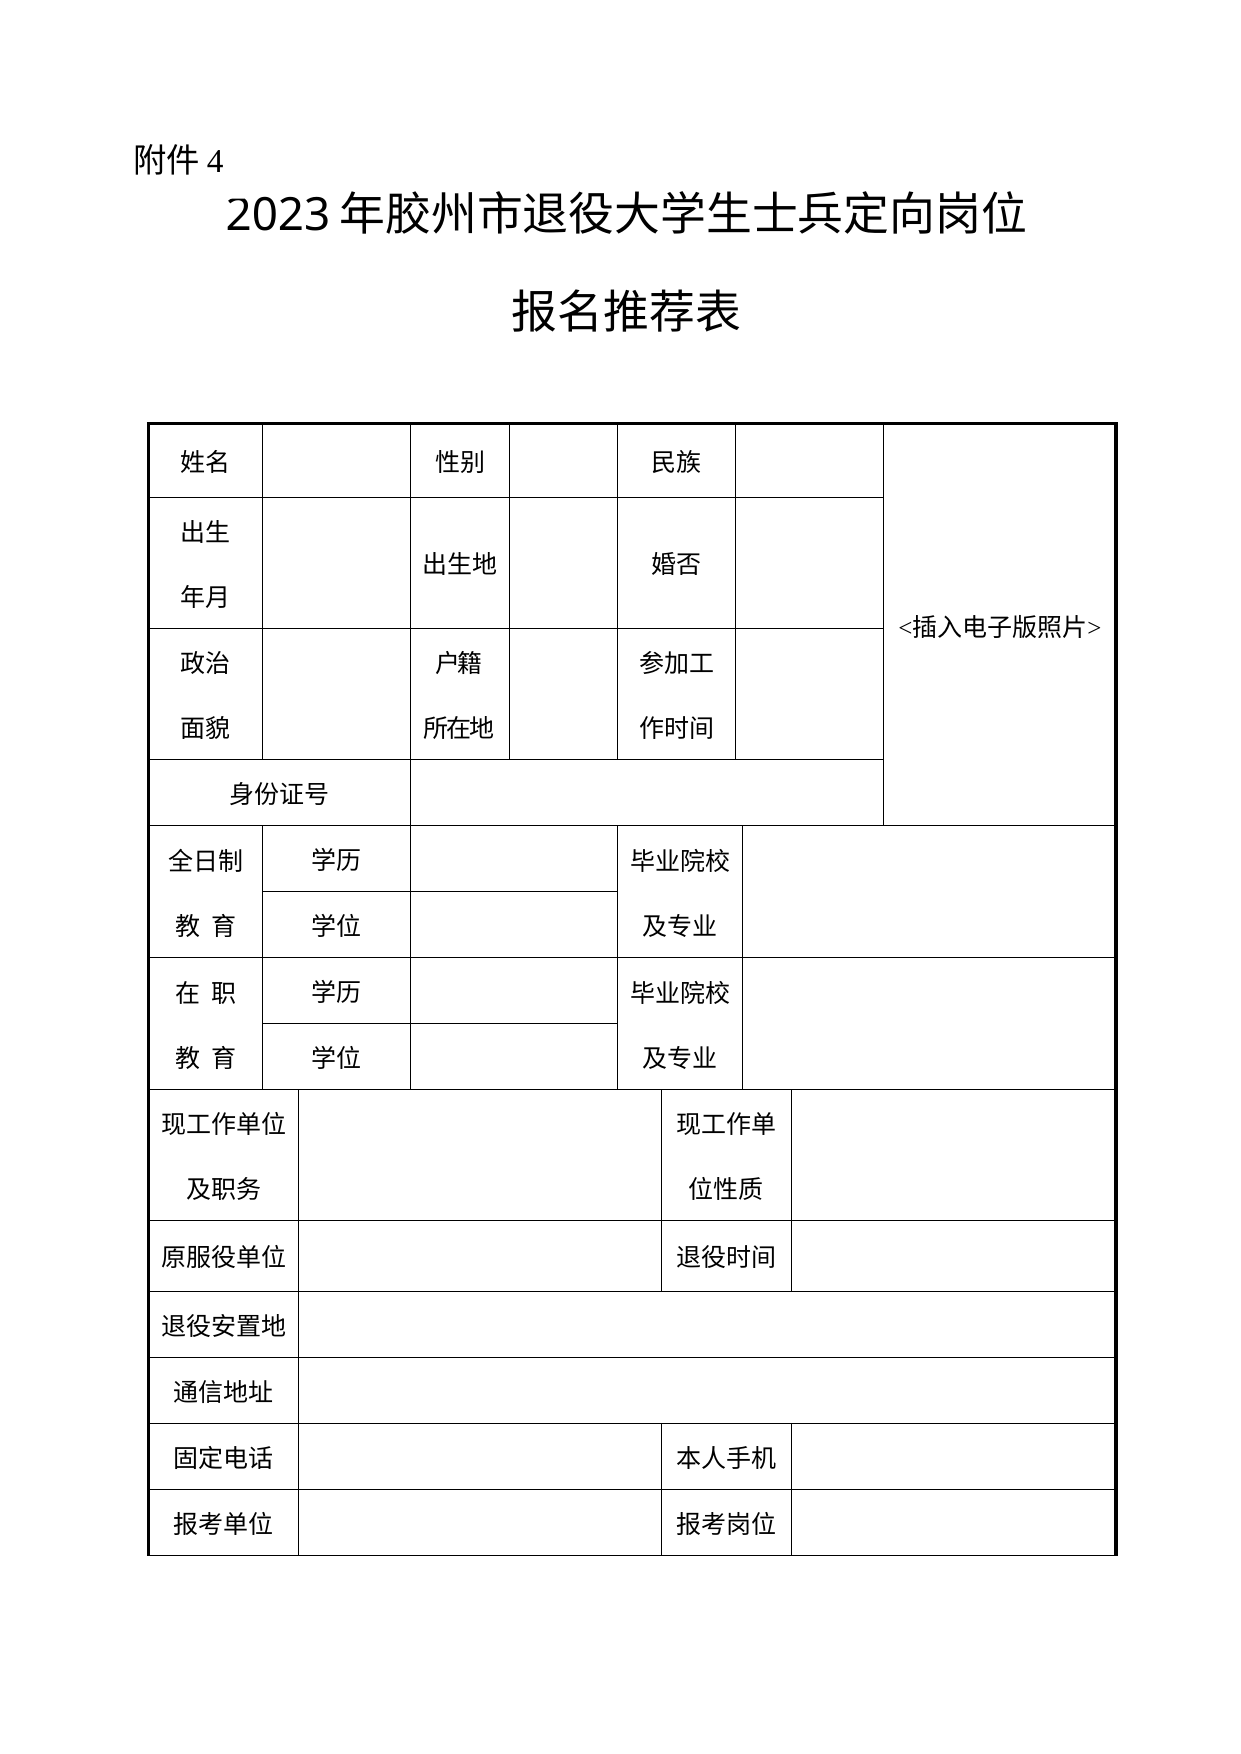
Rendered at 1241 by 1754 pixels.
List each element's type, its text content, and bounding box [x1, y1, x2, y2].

table_cell [411, 1024, 617, 1089]
table_cell [792, 1090, 1114, 1220]
table_cell [792, 1424, 1114, 1489]
table_cell [743, 826, 1114, 957]
table_cell [743, 958, 1114, 1089]
table_cell 学位 [263, 1024, 410, 1089]
table_cell [510, 498, 617, 628]
table_cell 参加工作时间 [618, 629, 735, 759]
table_cell [299, 1221, 661, 1291]
table_cell 出生 年月 [150, 498, 262, 628]
table_cell 本人手机 [662, 1424, 791, 1489]
table_cell [263, 498, 410, 628]
table_cell 出生地 [411, 498, 509, 628]
table_header 姓名 [150, 425, 262, 497]
table_cell 固定电话 [150, 1424, 298, 1489]
table_header [510, 425, 617, 497]
table_cell [299, 1292, 1114, 1357]
table_cell [792, 1221, 1114, 1291]
table_cell [510, 629, 617, 759]
table_header [736, 425, 883, 497]
table_cell 现工作单位 及职务 [150, 1090, 298, 1220]
table_cell [411, 892, 617, 957]
table_cell 现工作单位性质 [662, 1090, 791, 1220]
table_cell [736, 629, 883, 759]
table_cell 全日制 教 育 [150, 826, 262, 957]
table_cell [299, 1358, 1114, 1423]
table_cell 通信地址 [150, 1358, 298, 1423]
text 2023年胶州市退役大学生士兵定向岗位 [159, 162, 1093, 259]
table_cell [299, 1490, 661, 1555]
table_cell [299, 1090, 661, 1220]
table_cell 毕业院校及专业 [618, 958, 742, 1089]
table_cell 身份证号 [150, 760, 410, 825]
table_cell [792, 1490, 1114, 1555]
text 报名推荐表 [159, 259, 1093, 357]
table_header [263, 425, 410, 497]
table_cell [263, 629, 410, 759]
table_cell 学历 [263, 958, 410, 1023]
table_cell 报考单位 [150, 1490, 298, 1555]
table_cell 在 职 教 育 [150, 958, 262, 1089]
table_cell 学历 [263, 826, 410, 891]
table_cell [411, 958, 617, 1023]
table_cell 原服役单位 [150, 1221, 298, 1291]
table_cell 政治 面貌 [150, 629, 262, 759]
table_cell [411, 826, 617, 891]
table_header <插入电子版照片> [884, 425, 1114, 825]
table_cell 学位 [263, 892, 410, 957]
table_cell 退役时间 [662, 1221, 791, 1291]
table_cell 退役安置地 [150, 1292, 298, 1357]
table_cell 毕业院校及专业 [618, 826, 742, 957]
table_header 性别 [411, 425, 509, 497]
table_cell 婚否 [618, 498, 735, 628]
table_cell [411, 760, 883, 825]
table_cell 户籍 所在地 [411, 629, 509, 759]
table_header 民族 [618, 425, 735, 497]
table_cell 报考岗位 [662, 1490, 791, 1555]
table_cell [299, 1424, 661, 1489]
table_cell [736, 498, 883, 628]
